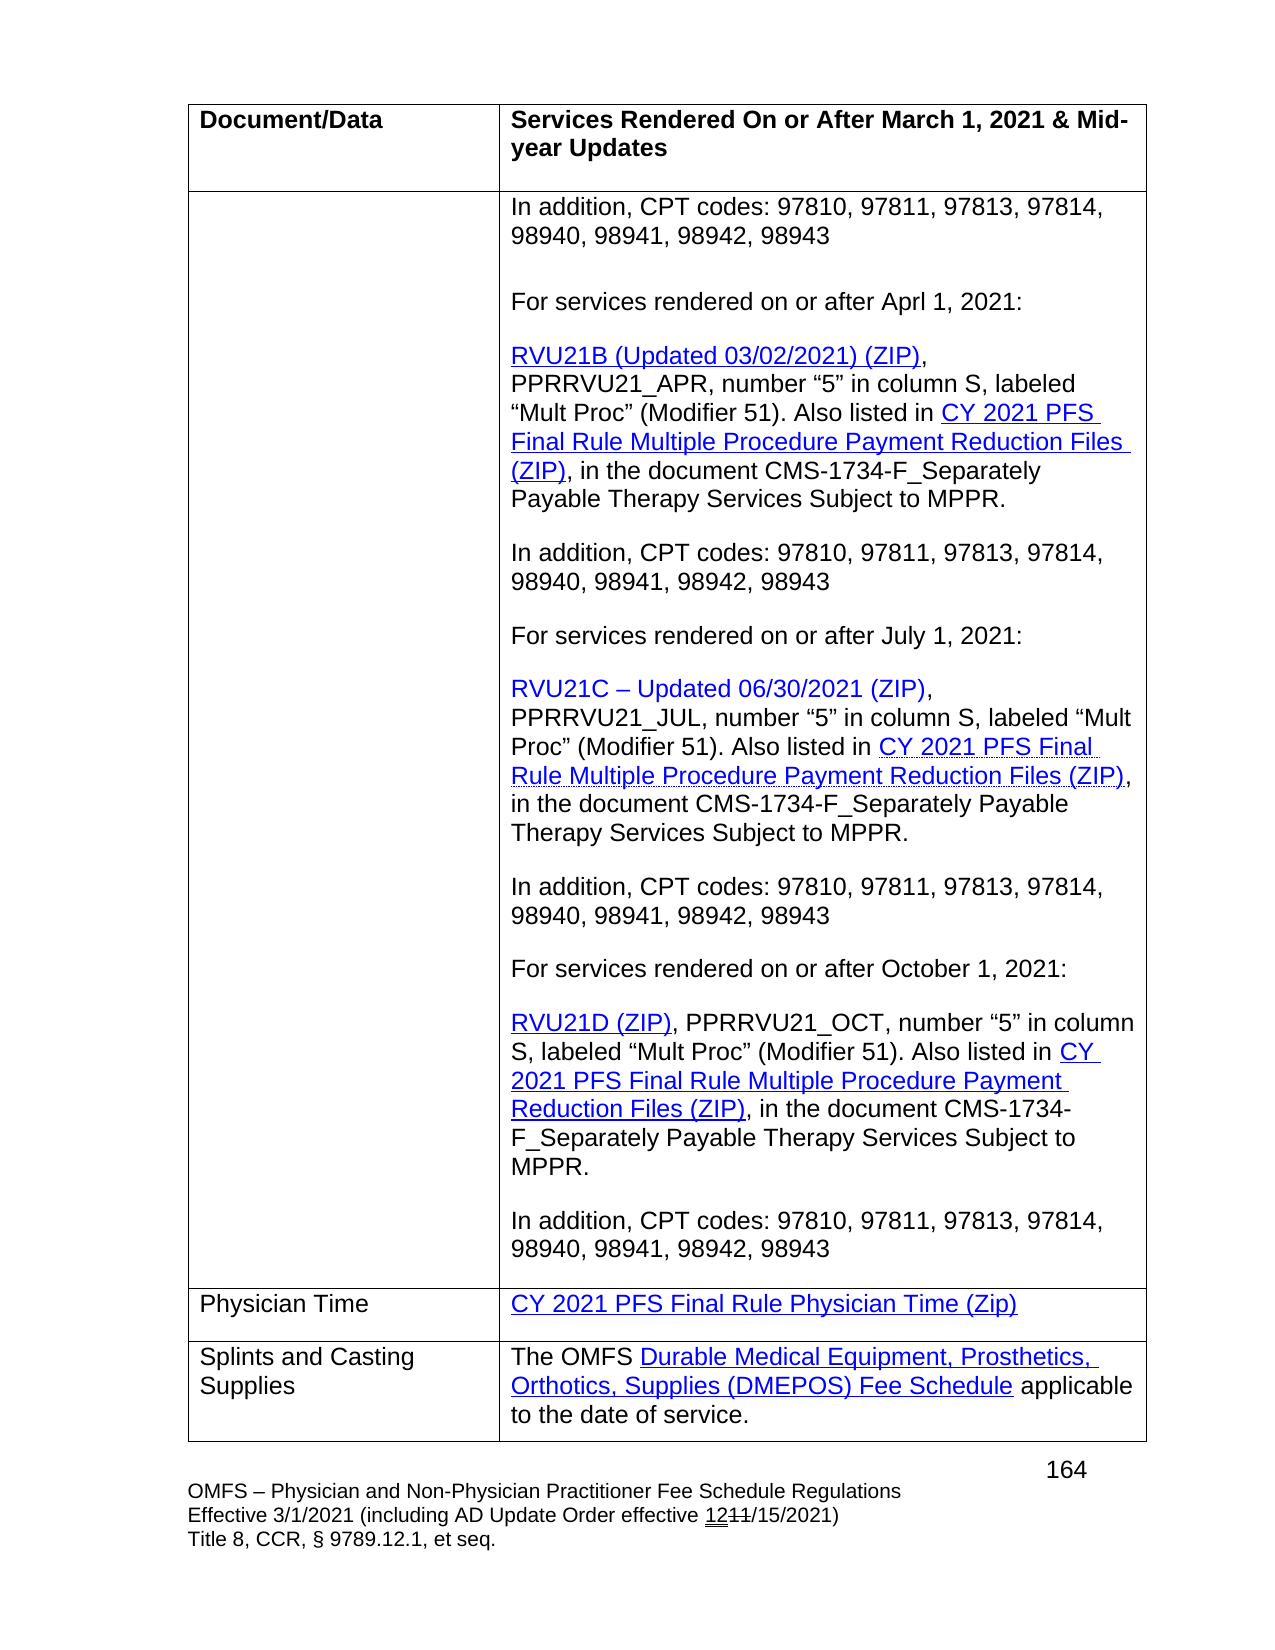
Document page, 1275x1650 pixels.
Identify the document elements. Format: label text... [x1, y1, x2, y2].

table_header Services Rendered On or After March 1, 2021 & Mid-year Updates [500, 105, 1146, 191]
table_cell Splints and Casting Supplies [189, 1342, 499, 1441]
table_header Document/Data [189, 105, 499, 191]
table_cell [189, 192, 499, 1288]
table_cell CY 2021 PFS Final Rule Physician Time (Zip) [500, 1289, 1146, 1341]
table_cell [500, 192, 1146, 1288]
table_cell The OMFS Durable Medical Equipment, Prosthetics, Orthotics, Supplies (DMEPOS) Fee Schedule applicable to the date of service. [500, 1342, 1146, 1441]
table_cell Physician Time [189, 1289, 499, 1341]
